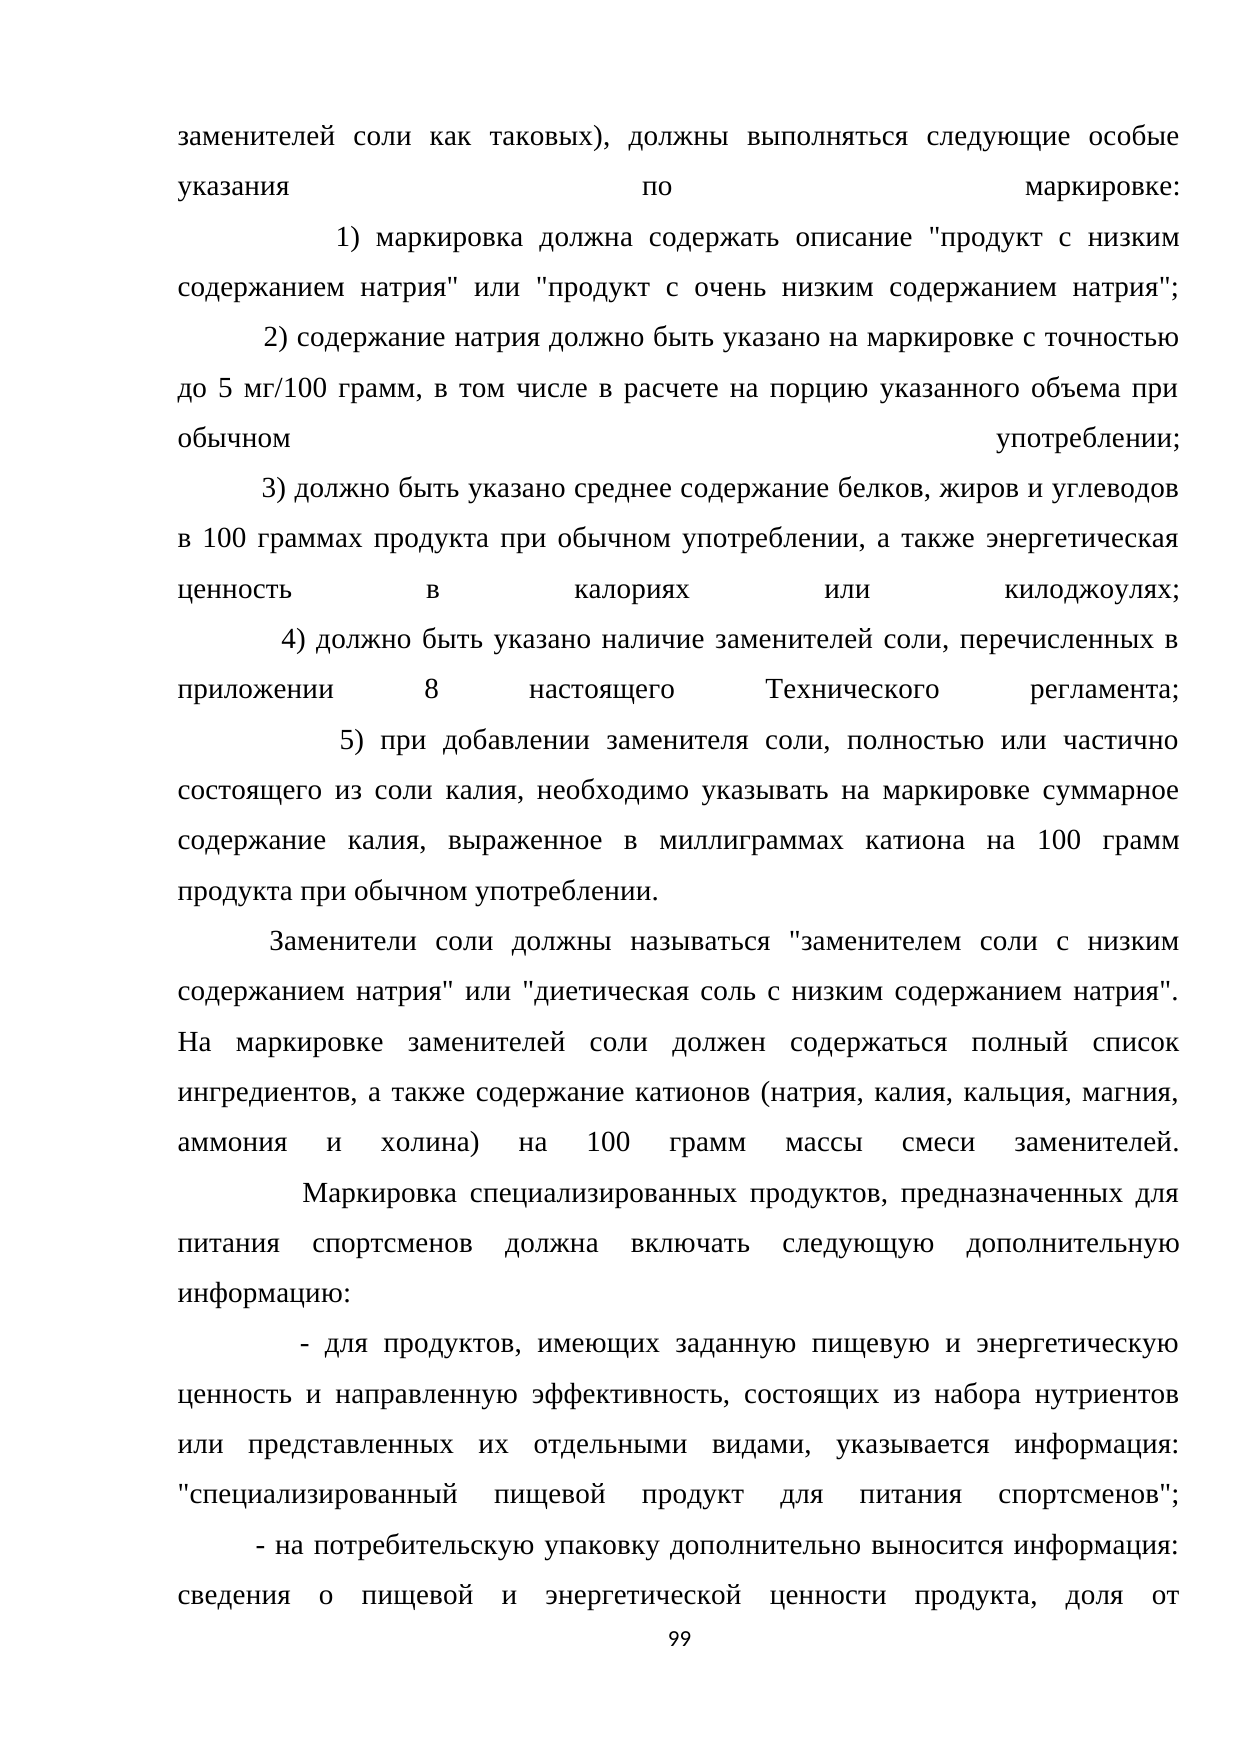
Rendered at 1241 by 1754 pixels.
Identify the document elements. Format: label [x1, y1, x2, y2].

text [177, 118, 1181, 906]
text [177, 923, 1181, 1611]
